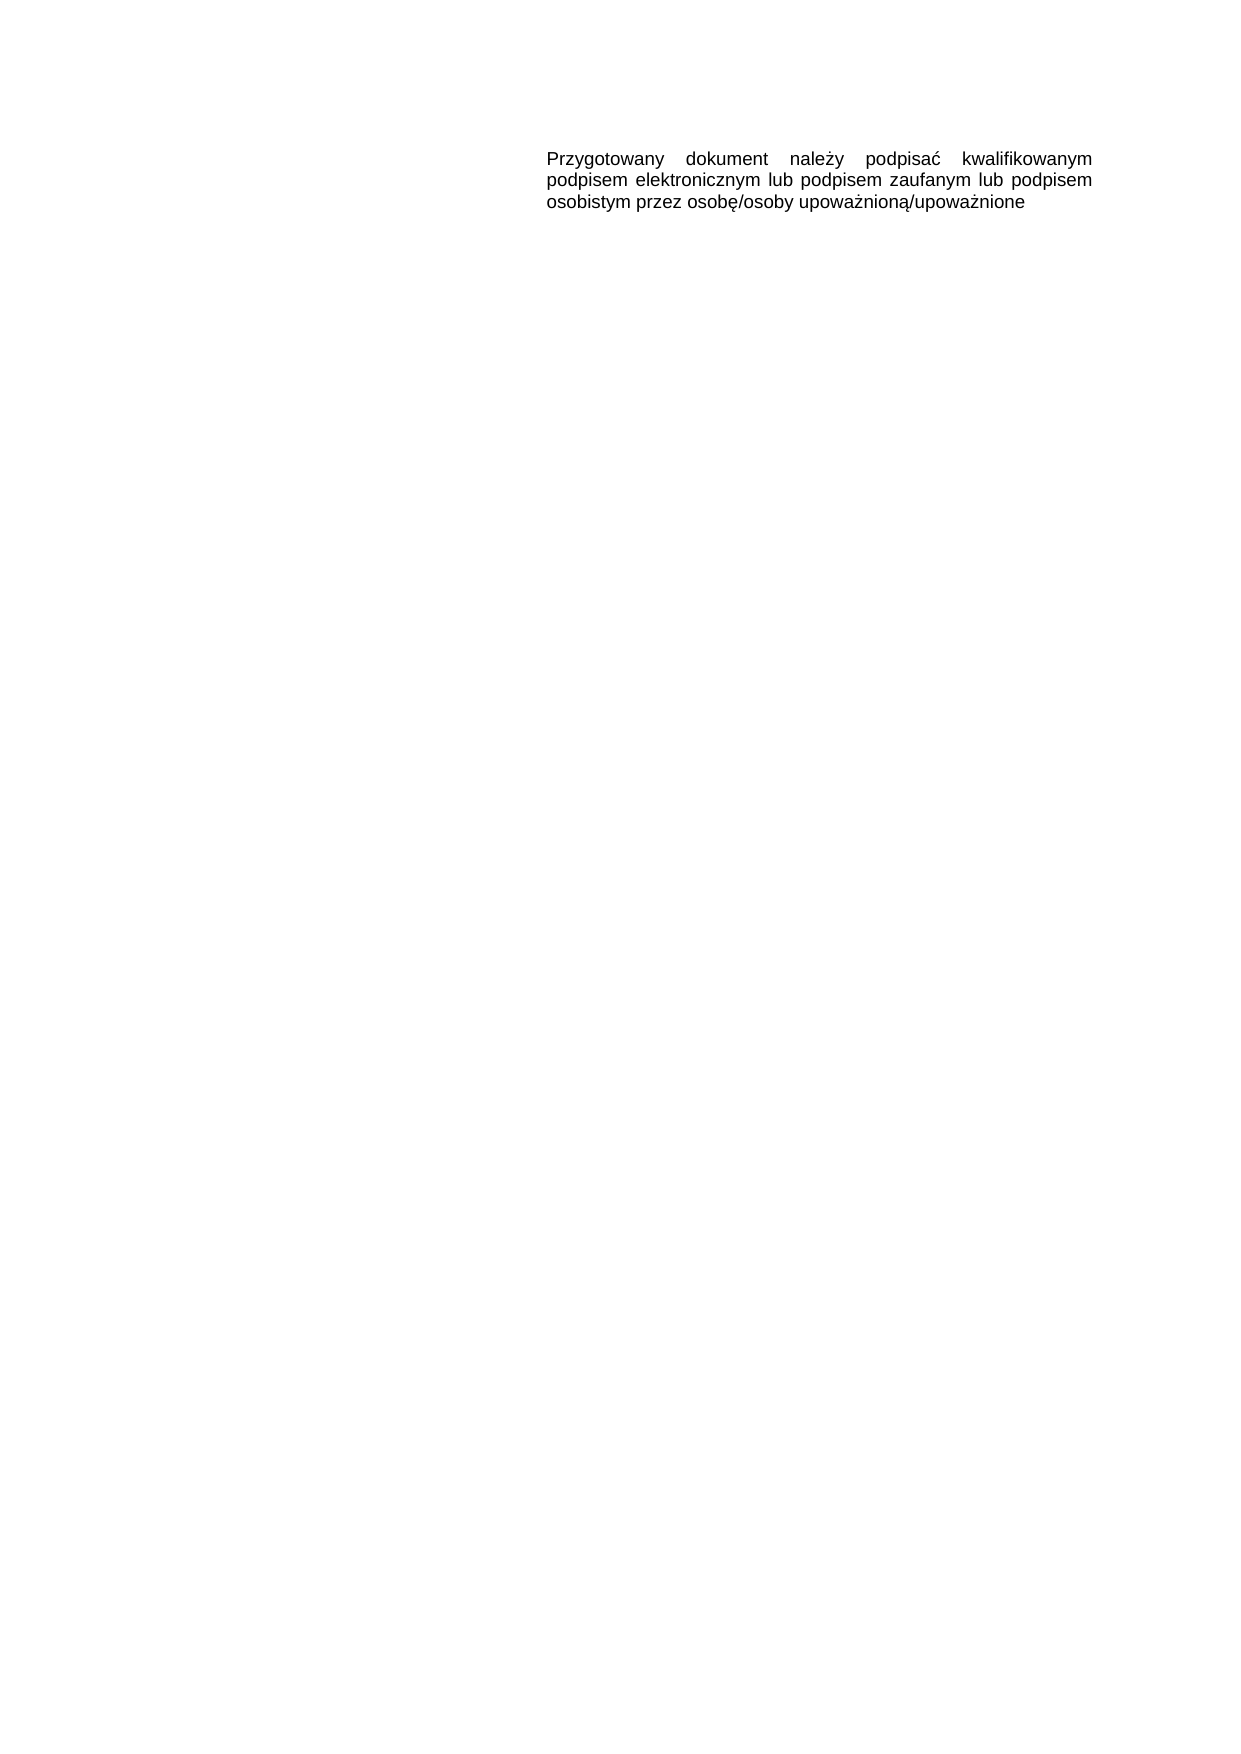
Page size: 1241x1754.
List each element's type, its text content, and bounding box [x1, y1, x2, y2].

text Przygotowany dokument należy podpisać kwalifikowanym podpisem elektronicznym lub podpisem zaufanym lub podpisem osobistym przez osobę/osoby upoważnioną/upoważnione [546, 148, 1093, 212]
